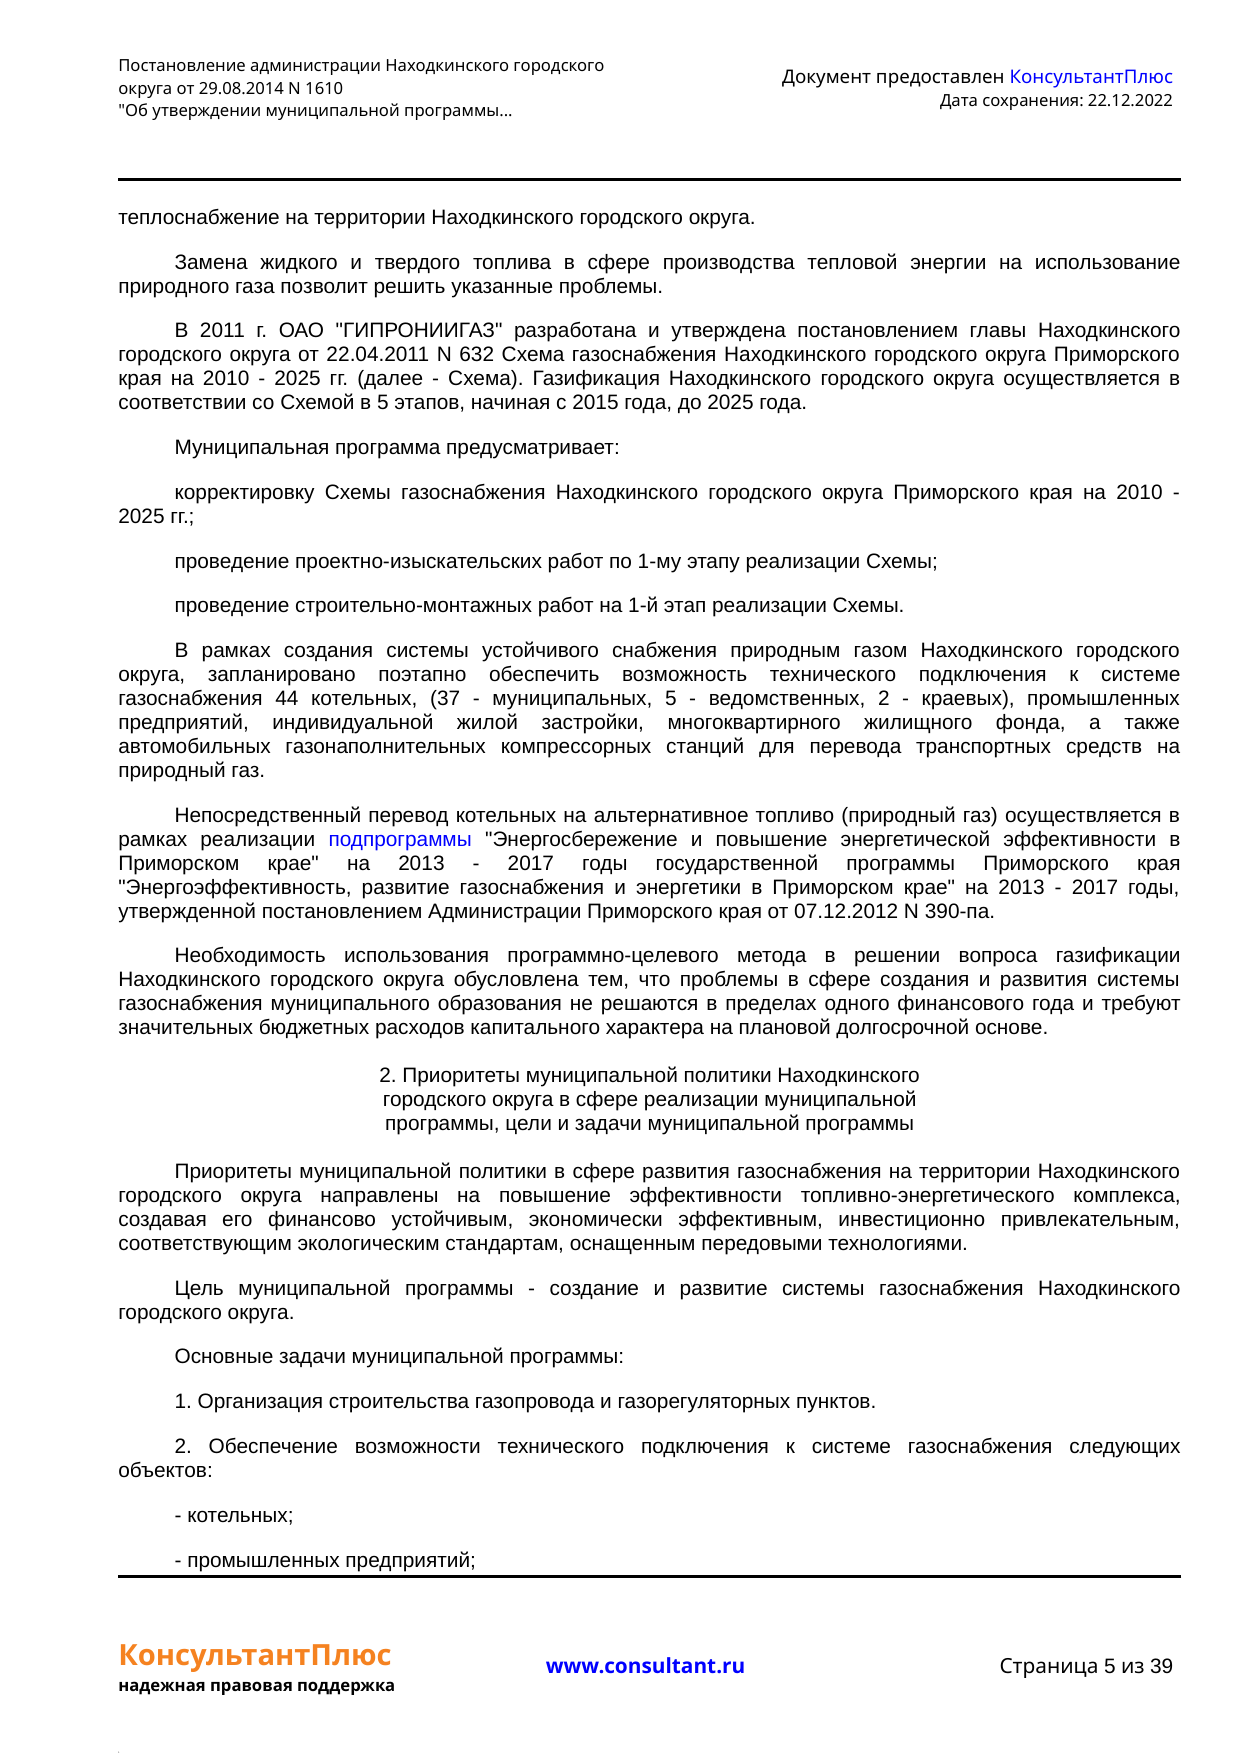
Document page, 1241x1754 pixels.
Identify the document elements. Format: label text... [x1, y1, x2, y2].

text проведение строительно-монтажных работ на 1-й этап реализации Схемы. [118, 593, 1181, 617]
text В 2011 г. ОАО "ГИПРОНИИГАЗ" разработана и утверждена постановлением главы Находкинского городского округа от 22.04.2011 N 632 Схема газоснабжения Находкинского городского округа Приморского края на 2010 - 2025 гг. (далее - Схема). Газификация Находкинского городского округа осуществляется в соответствии со Схемой в 5 этапов, начиная с 2015 года, до 2025 года. [118, 318, 1181, 414]
text корректировку Схемы газоснабжения Находкинского городского округа Приморского края на 2010 - 2025 гг.; [118, 480, 1181, 528]
text Основные задачи муниципальной программы: [118, 1344, 1181, 1368]
text Приоритеты муниципальной политики в сфере развития газоснабжения на территории Находкинского городского округа направлены на повышение эффективности топливно-энергетического комплекса, создавая его финансово устойчивым, экономически эффективным, инвестиционно привлекательным, соответствующим экологическим стандартам, оснащенным передовыми технологиями. [118, 1159, 1181, 1255]
text Муниципальная программа предусматривает: [118, 435, 1181, 459]
text - котельных; [118, 1503, 1181, 1527]
text программы, цели и задачи муниципальной программы [118, 1111, 1181, 1135]
text 1. Организация строительства газопровода и газорегуляторных пунктов. [118, 1389, 1181, 1413]
text - промышленных предприятий; [118, 1547, 1181, 1571]
text В рамках создания системы устойчивого снабжения природным газом Находкинского городского округа, запланировано поэтапно обеспечить возможность технического подключения к системе газоснабжения 44 котельных, (37 - муниципальных, 5 - ведомственных, 2 - краевых), промышленных предприятий, индивидуальной жилой застройки, многоквартирного жилищного фонда, а также автомобильных газонаполнительных компрессорных станций для перевода транспортных средств на природный газ. [118, 638, 1181, 782]
text проведение проектно-изыскательских работ по 1-му этапу реализации Схемы; [118, 548, 1181, 572]
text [118, 205, 1181, 229]
text Цель муниципальной программы - создание и развитие системы газоснабжения Находкинского городского округа. [118, 1276, 1181, 1323]
text Замена жидкого и твердого топлива в сфере производства тепловой энергии на использование природного газа позволит решить указанные проблемы. [118, 249, 1181, 297]
text Непосредственный перевод котельных на альтернативное топливо (природный газ) осуществляется в рамках реализации подпрограммы "Энергосбережение и повышение энергетической эффективности в Приморском крае" на 2013 - 2017 годы государственной программы Приморского края "Энергоэффективность, развитие газоснабжения и энергетики в Приморском крае" на 2013 - 2017 годы, утвержденной постановлением Администрации Приморского края от 07.12.2012 N 390-па. [118, 803, 1181, 922]
text 2. Приоритеты муниципальной политики Находкинского [118, 1063, 1181, 1087]
text городского округа в сфере реализации муниципальной [118, 1087, 1181, 1111]
text Необходимость использования программно-целевого метода в решении вопроса газификации Находкинского городского округа обусловлена тем, что проблемы в сфере создания и развития системы газоснабжения муниципального образования не решаются в пределах одного финансового года и требуют значительных бюджетных расходов капитального характера на плановой долгосрочной основе. [118, 943, 1181, 1039]
text 2. Обеспечение возможности технического подключения к системе газоснабжения следующих объектов: [118, 1434, 1181, 1482]
